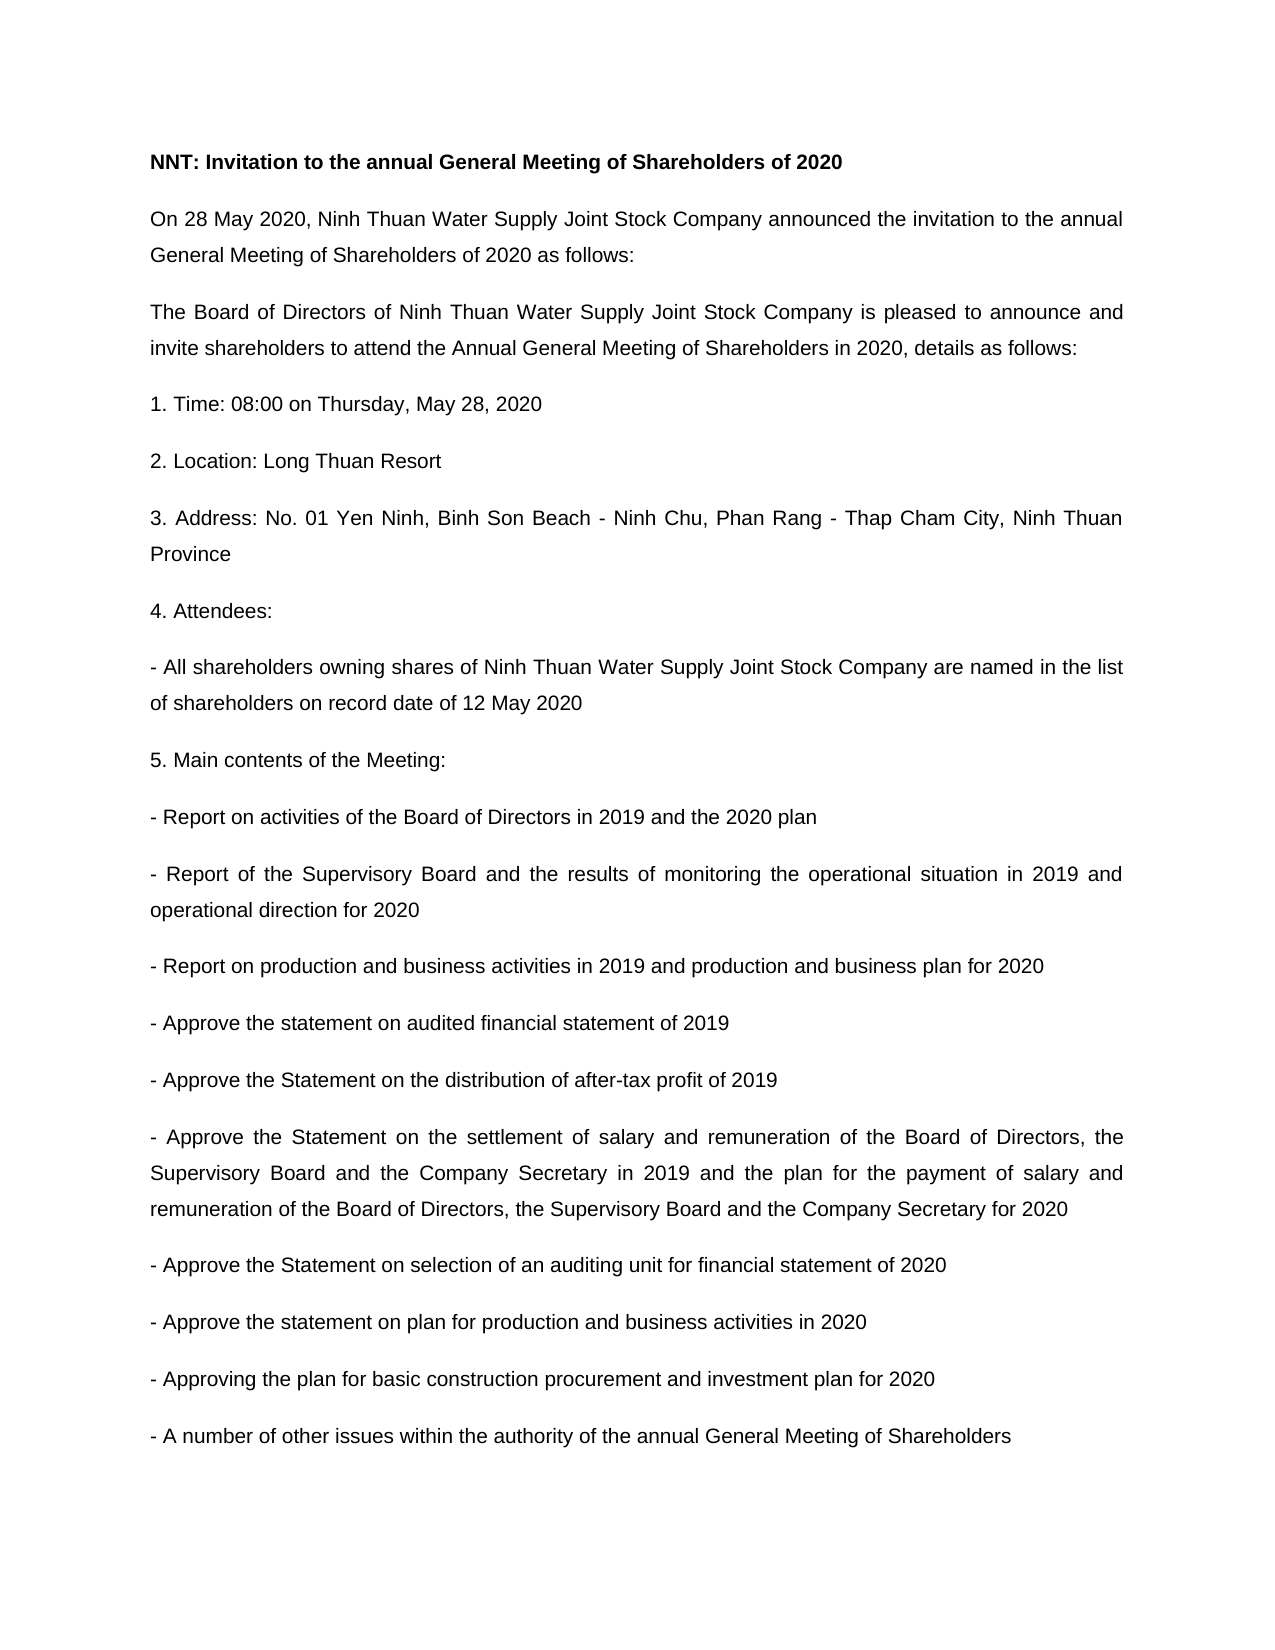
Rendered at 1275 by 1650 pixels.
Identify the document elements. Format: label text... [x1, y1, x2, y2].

text - Approve the Statement on selection of an auditing unit for financial statement of 2020 [150, 1253, 1125, 1277]
text The Board of Directors of Ninh Thuan Water Supply Joint Stock Company is pleased to announce and invite shareholders to attend the Annual General Meeting of Shareholders in 2020, details as follows: [150, 299, 1125, 359]
text NNT: Invitation to the annual General Meeting of Shareholders of 2020 [150, 150, 1125, 174]
text - Approve the Statement on the settlement of salary and remuneration of the Board of Directors, the Supervisory Board and the Company Secretary in 2019 and the plan for the payment of salary and remuneration of the Board of Directors, the Supervisory Board and the Company Secretary for 2020 [150, 1124, 1125, 1220]
text - Report on production and business activities in 2019 and production and business plan for 2020 [150, 954, 1125, 978]
text 2. Location: Long Thuan Resort [150, 449, 1125, 473]
text - Report of the Supervisory Board and the results of monitoring the operational situation in 2019 and operational direction for 2020 [150, 861, 1125, 921]
text 3. Address: No. 01 Yen Ninh, Binh Son Beach - Ninh Chu, Phan Rang - Thap Cham City, Ninh Thuan Province [150, 506, 1125, 566]
text - Approve the statement on plan for production and business activities in 2020 [150, 1310, 1125, 1334]
text - Approving the plan for basic construction procurement and investment plan for 2020 [150, 1367, 1125, 1391]
text 5. Main contents of the Meeting: [150, 748, 1125, 772]
text - All shareholders owning shares of Ninh Thuan Water Supply Joint Stock Company are named in the list of shareholders on record date of 12 May 2020 [150, 655, 1125, 715]
text On 28 May 2020, Ninh Thuan Water Supply Joint Stock Company announced the invitation to the annual General Meeting of Shareholders of 2020 as follows: [150, 207, 1125, 267]
text 1. Time: 08:00 on Thursday, May 28, 2020 [150, 392, 1125, 416]
text 4. Attendees: [150, 598, 1125, 622]
text - Approve the Statement on the distribution of after-tax profit of 2019 [150, 1068, 1125, 1092]
text - Report on activities of the Board of Directors in 2019 and the 2020 plan [150, 805, 1125, 829]
text - A number of other issues within the authority of the annual General Meeting of Shareholders [150, 1423, 1125, 1447]
text - Approve the statement on audited financial statement of 2019 [150, 1011, 1125, 1035]
